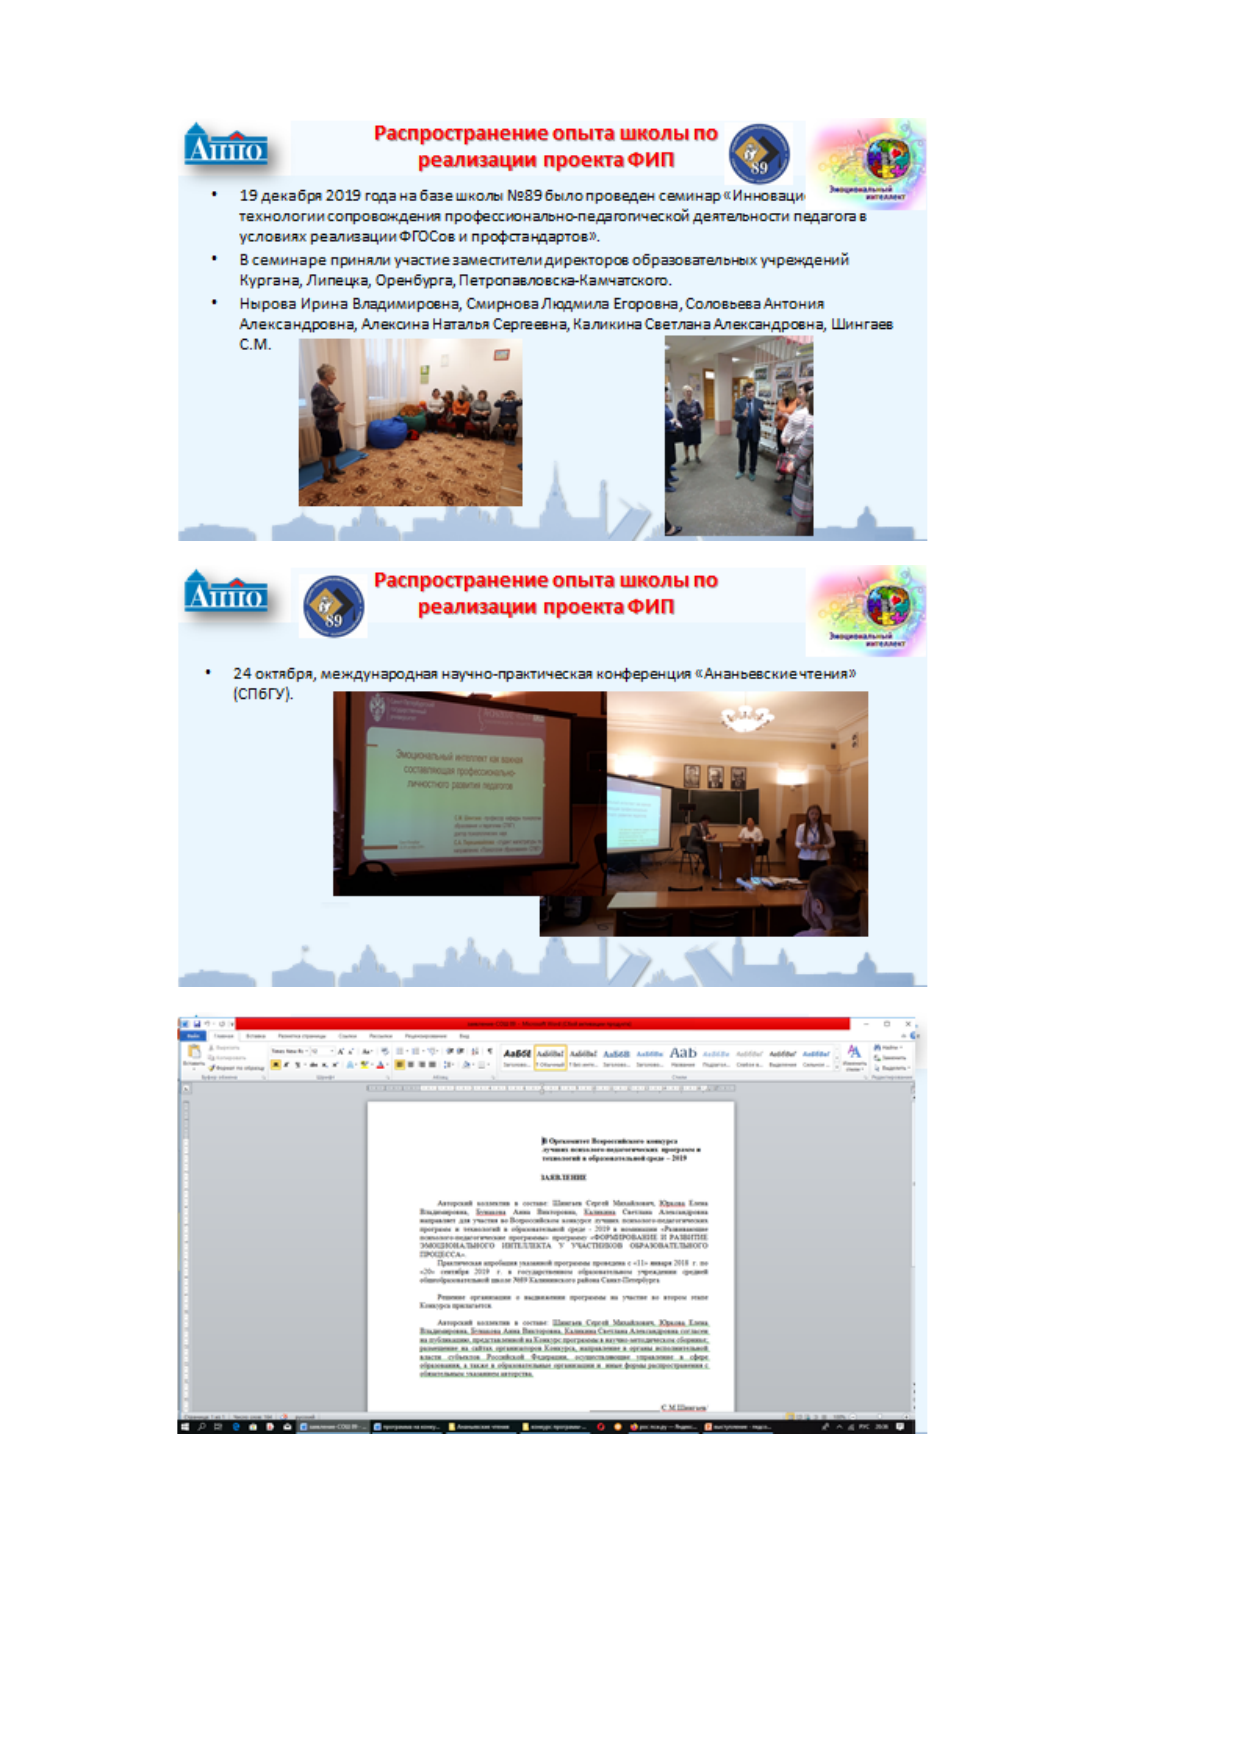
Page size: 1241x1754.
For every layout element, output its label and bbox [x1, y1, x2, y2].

picture [177, 1012, 928, 1434]
picture [177, 118, 928, 541]
picture [177, 565, 928, 987]
